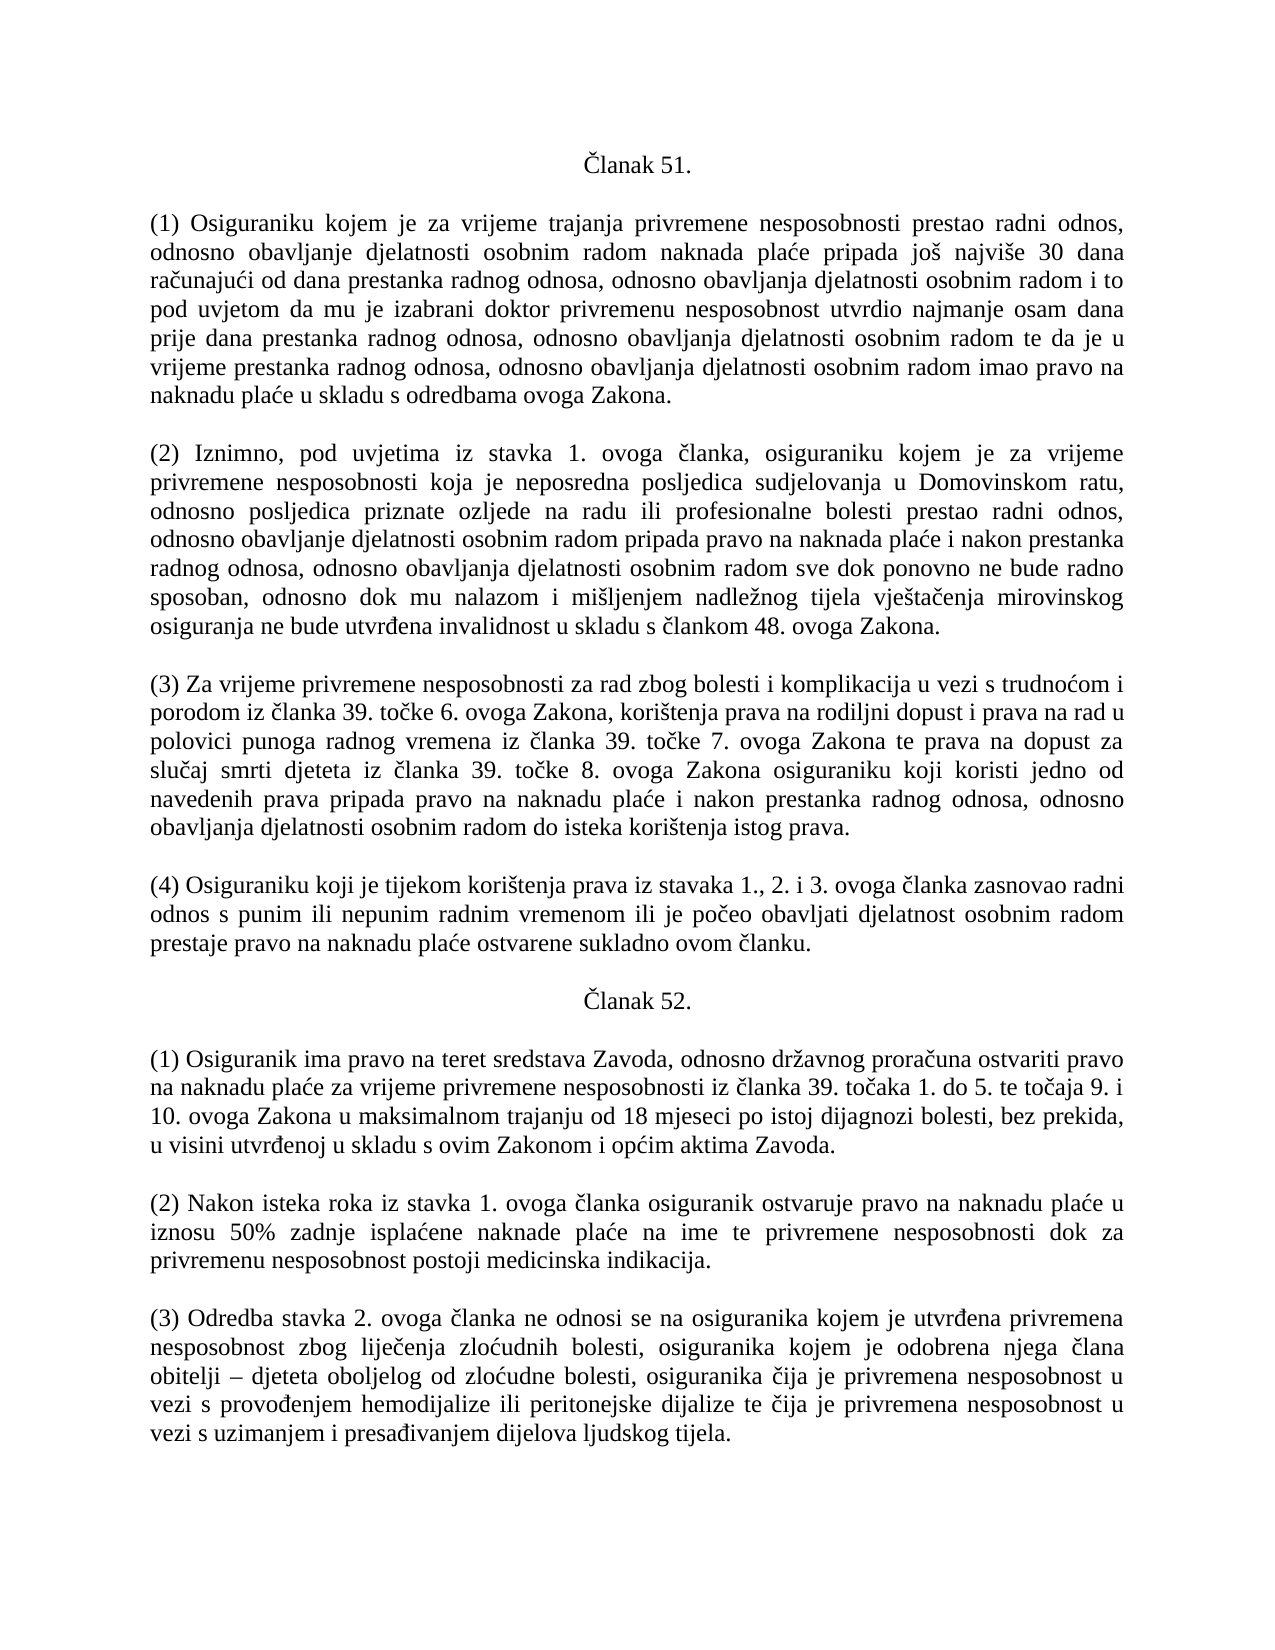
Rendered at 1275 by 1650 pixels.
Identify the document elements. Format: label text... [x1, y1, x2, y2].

text (1) Osiguranik ima pravo na teret sredstava Zavoda, odnosno državnog proračuna ostvariti pravo na naknadu plaće za vrijeme privremene nesposobnosti iz članka 39. točaka 1. do 5. te točaja 9. i 10. ovoga Zakona u maksimalnom trajanju od 18 mjeseci po istoj dijagnozi bolesti, bez prekida, u visini utvrđenoj u skladu s ovim Zakonom i općim aktima Zavoda. [150, 1044, 1125, 1159]
text (2) Nakon isteka roka iz stavka 1. ovoga članka osiguranik ostvaruje pravo na naknadu plaće u iznosu 50% zadnje isplaćene naknade plaće na ime te privremene nesposobnosti dok za privremenu nesposobnost postoji medicinska indikacija. [150, 1188, 1125, 1274]
text (2) Iznimno, pod uvjetima iz stavka 1. ovoga članka, osiguraniku kojem je za vrijeme privremene nesposobnosti koja je neposredna posljedica sudjelovanja u Domovinskom ratu, odnosno posljedica priznate ozljede na radu ili profesionalne bolesti prestao radni odnos, odnosno obavljanje djelatnosti osobnim radom pripada pravo na naknada plaće i nakon prestanka radnog odnosa, odnosno obavljanja djelatnosti osobnim radom sve dok ponovno ne bude radno sposoban, odnosno dok mu nalazom i mišljenjem nadležnog tijela vještačenja mirovinskog osiguranja ne bude utvrđena invalidnost u skladu s člankom 48. ovoga Zakona. [150, 438, 1125, 639]
text Članak 51. [150, 150, 1125, 179]
text Članak 52. [150, 986, 1125, 1014]
text (3) Odredba stavka 2. ovoga članka ne odnosi se na osiguranika kojem je utvrđena privremena nesposobnost zbog liječenja zloćudnih bolesti, osiguranika kojem je odobrena njega člana obitelji – djeteta oboljelog od zloćudne bolesti, osiguranika čija je privremena nesposobnost u vezi s provođenjem hemodijalize ili peritonejske dijalize te čija je privremena nesposobnost u vezi s uzimanjem i presađivanjem dijelova ljudskog tijela. [150, 1303, 1125, 1447]
text (3) Za vrijeme privremene nesposobnosti za rad zbog bolesti i komplikacija u vezi s trudnoćom i porodom iz članka 39. točke 6. ovoga Zakona, korištenja prava na rodiljni dopust i prava na rad u polovici punoga radnog vremena iz članka 39. točke 7. ovoga Zakona te prava na dopust za slučaj smrti djeteta iz članka 39. točke 8. ovoga Zakona osiguraniku koji koristi jedno od navedenih prava pripada pravo na naknadu plaće i nakon prestanka radnog odnosa, odnosno obavljanja djelatnosti osobnim radom do isteka korištenja istog prava. [150, 669, 1125, 841]
text (4) Osiguraniku koji je tijekom korištenja prava iz stavaka 1., 2. i 3. ovoga članka zasnovao radni odnos s punim ili nepunim radnim vremenom ili je počeo obavljati djelatnost osobnim radom prestaje pravo na naknadu plaće ostvarene sukladno ovom članku. [150, 870, 1125, 957]
text (1) Osiguraniku kojem je za vrijeme trajanja privremene nesposobnosti prestao radni odnos, odnosno obavljanje djelatnosti osobnim radom naknada plaće pripada još najviše 30 dana računajući od dana prestanka radnog odnosa, odnosno obavljanja djelatnosti osobnim radom i to pod uvjetom da mu je izabrani doktor privremenu nesposobnost utvrdio najmanje osam dana prije dana prestanka radnog odnosa, odnosno obavljanja djelatnosti osobnim radom te da je u vrijeme prestanka radnog odnosa, odnosno obavljanja djelatnosti osobnim radom imao pravo na naknadu plaće u skladu s odredbama ovoga Zakona. [150, 208, 1125, 409]
